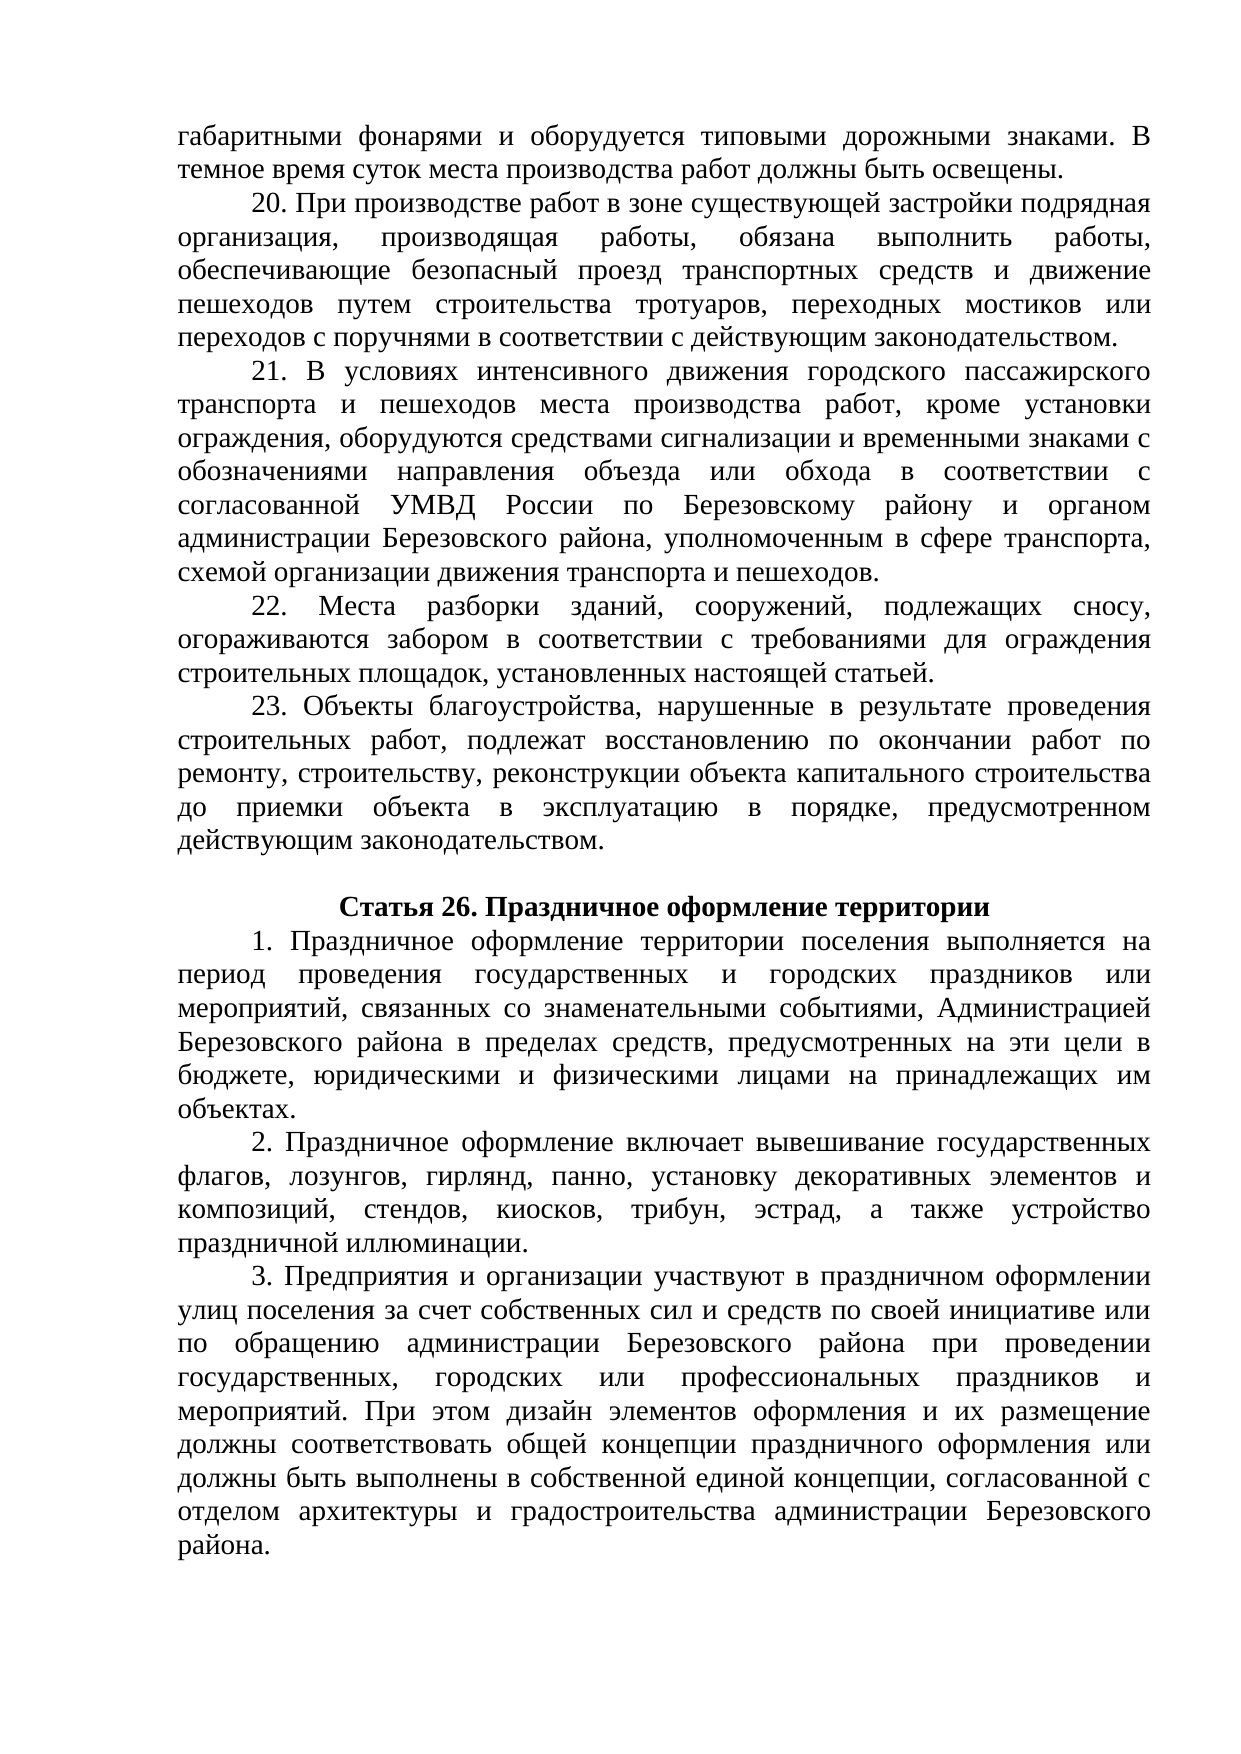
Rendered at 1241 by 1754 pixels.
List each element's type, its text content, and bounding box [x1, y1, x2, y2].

text 3. Предприятия и организации участвуют в праздничном оформлении улиц поселения за счет собственных сил и средств по своей инициативе или по обращению администрации Березовского района при проведении государственных, городских или профессиональных праздников и мероприятий. При этом дизайн элементов оформления и их размещение должны соответствовать общей концепции праздничного оформления или должны быть выполнены в собственной единой концепции, согласованной с отделом архитектуры и градостроительства администрации Березовского района. [177, 1258, 1152, 1560]
text Статья 26. Праздничное оформление территории [177, 889, 1152, 923]
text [177, 118, 1152, 185]
text 23. Объекты благоустройства, нарушенные в результате проведения строительных работ, подлежат восстановлению по окончании работ по ремонту, строительству, реконструкции объекта капитального строительства до приемки объекта в эксплуатацию в порядке, предусмотренном действующим законодательством. [177, 688, 1152, 856]
text 20. При производстве работ в зоне существующей застройки подрядная организация, производящая работы, обязана выполнить работы, обеспечивающие безопасный проезд транспортных средств и движение пешеходов путем строительства тротуаров, переходных мостиков или переходов с поручнями в соответствии с действующим законодательством. [177, 185, 1152, 353]
text 22. Места разборки зданий, сооружений, подлежащих сносу, огораживаются забором в соответствии с требованиями для ограждения строительных площадок, установленных настоящей статьей. [177, 588, 1152, 688]
text 21. В условиях интенсивного движения городского пассажирского транспорта и пешеходов места производства работ, кроме установки ограждения, оборудуются средствами сигнализации и временными знаками с обозначениями направления объезда или обхода в соответствии с согласованной УМВД России по Березовскому району и органом администрации Березовского района, уполномоченным в сфере транспорта, схемой организации движения транспорта и пешеходов. [177, 353, 1152, 588]
text 1. Праздничное оформление территории поселения выполняется на период проведения государственных и городских праздников или мероприятий, связанных со знаменательными событиями, Администрацией Березовского района в пределах средств, предусмотренных на эти цели в бюджете, юридическими и физическими лицами на принадлежащих им объектах. [177, 923, 1152, 1124]
text 2. Праздничное оформление включает вывешивание государственных флагов, лозунгов, гирлянд, панно, установку декоративных элементов и композиций, стендов, киосков, трибун, эстрад, а также устройство праздничной иллюминации. [177, 1124, 1152, 1258]
